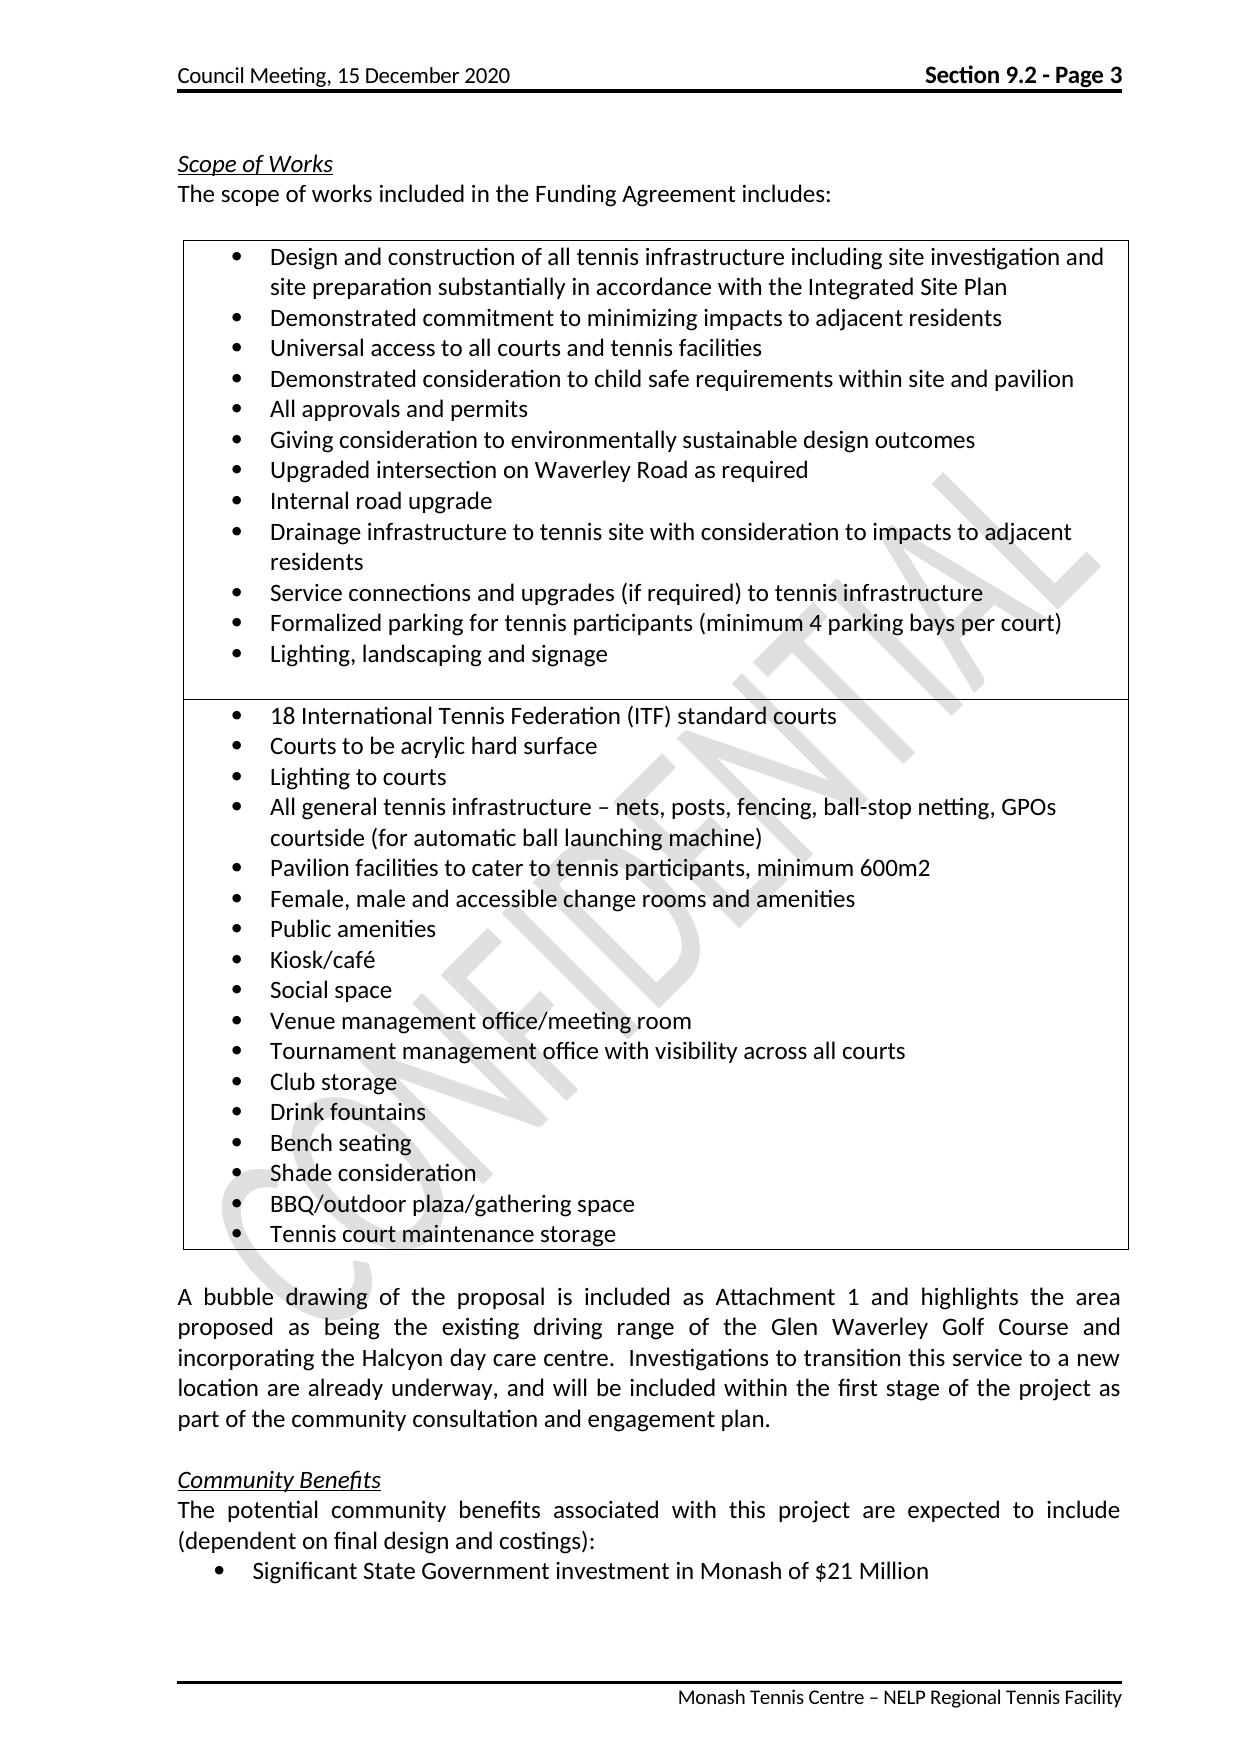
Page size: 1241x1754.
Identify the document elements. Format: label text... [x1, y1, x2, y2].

table_header Design and construction of all tennis infrastructure including site investigation and site preparation substantially in accordance with the Integrated Site Plan Demonstrated commitment to minimizing impacts to adjacent residents Universal access to all courts and tennis facilities Demonstrated consideration to child safe requirements within site and pavilion All approvals and permits Giving consideration to environmentally sustainable design outcomes Upgraded intersection on Waverley Road as required Internal road upgrade Drainage infrastructure to tennis site with consideration to impacts to adjacent residents Service connections and upgrades (if required) to tennis infrastructure Formalized parking for tennis participants (minimum 4 parking bays per court) Lighting, landscaping and signage [184, 241, 1128, 699]
list The scope of works included in the Funding Agreement includes: [177, 178, 1122, 209]
list Scope of Works [177, 148, 1122, 178]
list Significant State Government investment in Monash of $21 Million [215, 1555, 1122, 1586]
text Community Benefits [177, 1464, 1122, 1494]
table_cell 18 International Tennis Federation (ITF) standard courts Courts to be acrylic hard surface Lighting to courts All general tennis infrastructure – nets, posts, fencing, ball-stop netting, GPOs courtside (for automatic ball launching machine) Pavilion facilities to cater to tennis participants, minimum 600m2 Female, male and accessible change rooms and amenities Public amenities Kiosk/café Social space Venue management office/meeting room Tournament management office with visibility across all courts Club storage Drink fountains Bench seating Shade consideration BBQ/outdoor plaza/gathering space Tennis court maintenance storage [184, 700, 1128, 1249]
text The potential community benefits associated with this project are expected to include (dependent on final design and costings): [177, 1494, 1122, 1555]
text A bubble drawing of the proposal is included as Attachment 1 and highlights the area proposed as being the existing driving range of the Glen Waverley Golf Course and incorporating the Halcyon day care centre. Investigations to transition this service to a new location are already underway, and will be included within the first stage of the project as part of the community consultation and engagement plan. [177, 1281, 1122, 1433]
